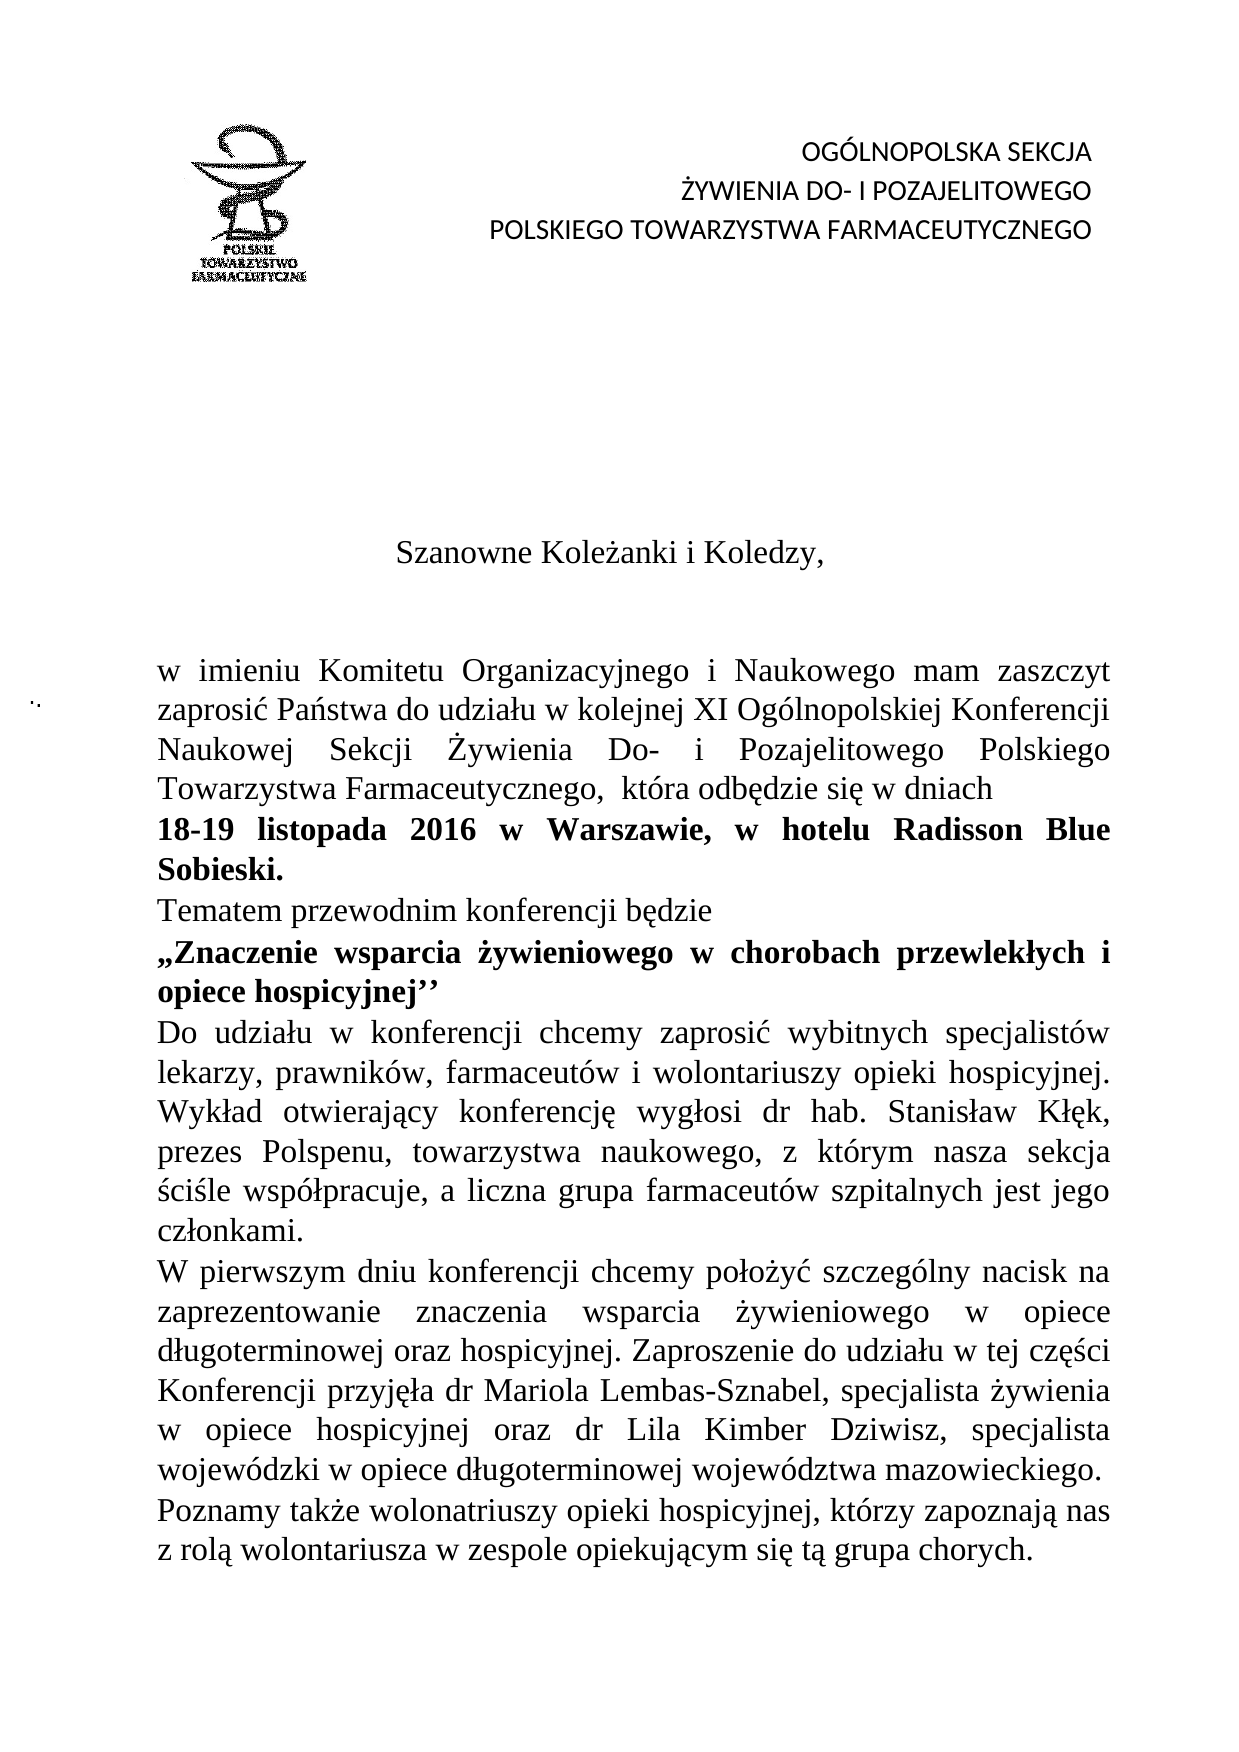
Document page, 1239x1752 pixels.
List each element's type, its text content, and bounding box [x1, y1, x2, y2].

text ŻYWIENIA DO- I POZAJELITOWEGO POLSKIEGO TOWARZYSTWA FARMACEUTYCZNEGO [307, 172, 1092, 247]
text 18-19 listopada 2016 w Warszawie, w hotelu Radisson Blue Sobieski. [157, 810, 1111, 887]
text Tematem przewodnim konferencji będzie [157, 891, 1111, 929]
text W pierwszym dniu konferencji chcemy położyć szczególny nacisk na zaprezentowanie znaczenia wsparcia żywieniowego w opiece długoterminowej oraz hospicyjnej. Zaproszenie do udziału w tej części Konferencji przyjęła dr Mariola Lembas-Sznabel, specjalista żywienia w opiece hospicyjnej oraz dr Lila Kimber Dziwisz, specjalista wojewódzki w opiece długoterminowej województwa mazowieckiego. [157, 1251, 1111, 1487]
text Szanowne Koleżanki i Koledzy, [157, 533, 1063, 571]
text Poznamy także wolonatriuszy opieki hospicyjnej, którzy zapoznają nas z rolą wolontariusza w zespole opiekującym się tą grupa chorych. [157, 1490, 1111, 1568]
text w imieniu Komitetu Organizacyjnego i Naukowego mam zaszczyt zaprosić Państwa do udziału w kolejnej XI Ogólnopolskiej Konferencji Naukowej Sekcji Żywienia Do- i Pozajelitowego Polskiego Towarzystwa Farmaceutycznego, która odbędzie się w dniach [157, 650, 1111, 807]
text OGÓLNOPOLSKA SEKCJA [307, 133, 1092, 168]
text Do udziału w konferencji chcemy zaprosić wybitnych specjalistów lekarzy, prawników, farmaceutów i wolontariuszy opieki hospicyjnej. Wykład otwierający konferencję wygłosi dr hab. Stanisław Kłęk, prezes Polspenu, towarzystwa naukowego, z którym nasza sekcja ściśle współpracuje, a liczna grupa farmaceutów szpitalnych jest jego członkami. [157, 1013, 1111, 1248]
picture [184, 124, 307, 282]
text „Znaczenie wsparcia żywieniowego w chorobach przewlekłych i opiece hospicyjnej’’ [157, 932, 1111, 1010]
